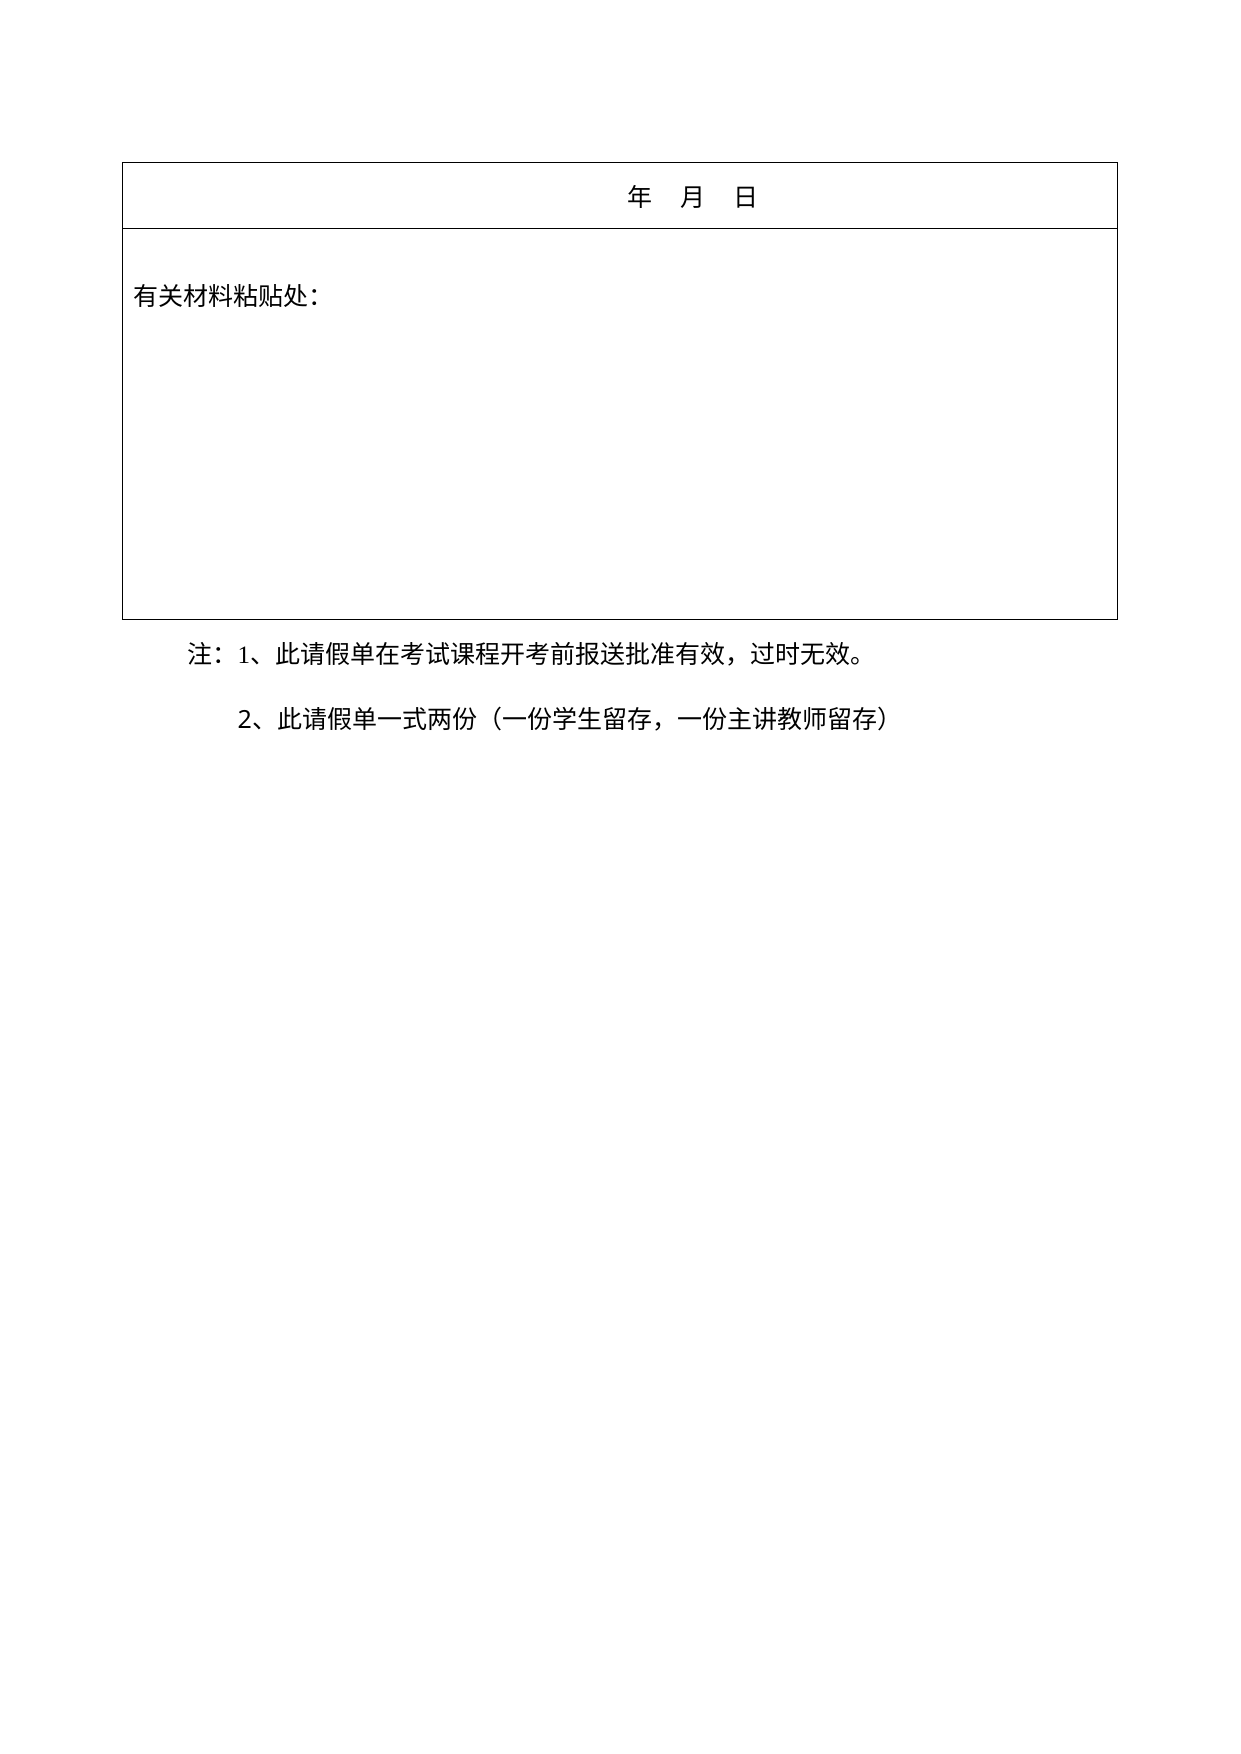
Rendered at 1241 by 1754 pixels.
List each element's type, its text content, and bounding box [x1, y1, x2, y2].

table_cell 有关材料粘贴处： [123, 229, 1117, 619]
text 注：1、此请假单在考试课程开考前报送批准有效，过时无效。 [187, 620, 1053, 685]
text 2、此请假单一式两份（一份学生留存，一份主讲教师留存） [187, 685, 1053, 750]
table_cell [123, 163, 1117, 228]
